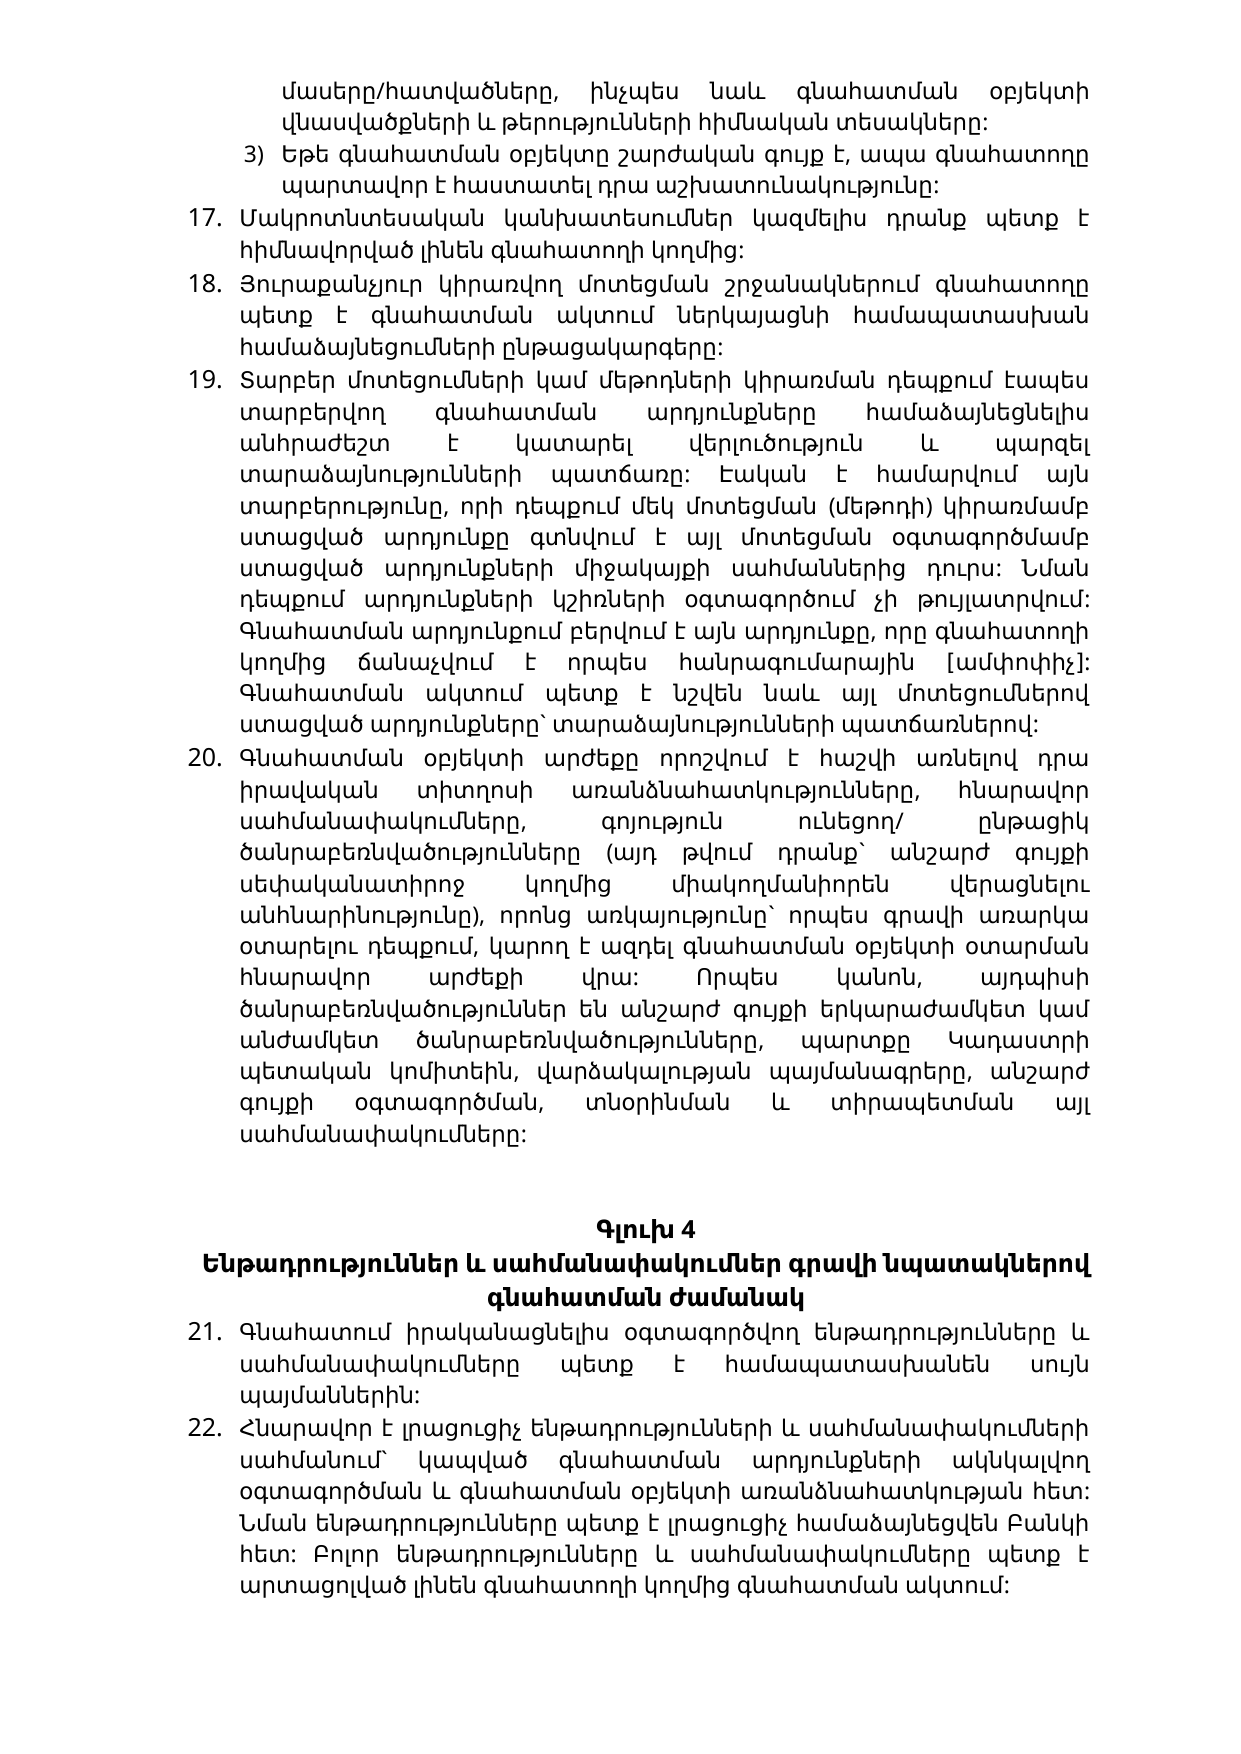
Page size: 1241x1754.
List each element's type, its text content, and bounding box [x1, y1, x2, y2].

list Հնարավոր է լրացուցիչ ենթադրությունների և սահմանափակումների սահմանում` կապված գնահատման արդյունքների ակնկալվող օգտագործման և գնահատման օբյեկտի առանձնահատկության հետ: Նման ենթադրությունները պետք է լրացուցիչ համաձայնեցվեն Բանկի հետ: Բոլոր ենթադրությունները և սահմանափակումները պետք է արտացոլված լինեն գնահատողի կողմից գնահատման ակտում: [187, 1410, 1090, 1600]
list Գնահատում իրականացնելիս օգտագործվող ենթադրությունները և սահմանափակումները պետք է համապատասխանեն սույն պայմաններին: [187, 1313, 1090, 1410]
list Ենթադրություններ և սահմանափակումներ գրավի նպատակներով գնահատման ժամանակ [202, 1245, 1090, 1313]
list Մակրոտնտեսական կանխատեսումներ կազմելիս դրանք պետք է հիմնավորված լինեն գնահատողի կողմից: [187, 200, 1090, 265]
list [244, 75, 1090, 137]
list Գլուխ 4 [202, 1211, 1090, 1245]
list Գնահատման օբյեկտի արժեքը որոշվում է հաշվի առնելով դրա իրավական տիտղոսի առանձնահատկությունները, հնարավոր սահմանափակումները, գոյություն ունեցող/ ընթացիկ ծանրաբեռնվածությունները (այդ թվում դրանք` անշարժ գույքի սեփականատիրոջ կողմից միակողմանիորեն վերացնելու անհնարինությունը), որոնց առկայությունը` որպես գրավի առարկա օտարելու դեպքում, կարող է ազդել գնահատման օբյեկտի օտարման հնարավոր արժեքի վրա: Որպես կանոն, այդպիսի ծանրաբեռնվածություններ են անշարժ գույքի երկարաժամկետ կամ անժամկետ ծանրաբեռնվածությունները, պարտքը Կադաստրի պետական կոմիտեին, վարձակալության պայմանագրերը, անշարժ գույքի օգտագործման, տնօրինման և տիրապետման այլ սահմանափակումները: [187, 740, 1090, 1149]
list Տարբեր մոտեցումների կամ մեթոդների կիրառման դեպքում էապես տարբերվող գնահատման արդյունքները համաձայնեցնելիս անհրաժեշտ է կատարել վերլուծություն և պարզել տարաձայնությունների պատճառը: Էական է համարվում այն տարբերությունը, որի դեպքում մեկ մոտեցման (մեթոդի) կիրառմամբ ստացված արդյունքը գտնվում է այլ մոտեցման օգտագործմամբ ստացված արդյունքների միջակայքի սահմաններից դուրս: Նման դեպքում արդյունքների կշիռների օգտագործում չի թույլատրվում: Գնահատման արդյունքում բերվում է այն արդյունքը, որը գնահատողի կողմից ճանաչվում է որպես հանրագումարային [ամփոփիչ]: Գնահատման ակտում պետք է նշվեն նաև այլ մոտեցումներով ստացված արդյունքները` տարաձայնությունների պատճառներով: [187, 362, 1090, 740]
list Եթե գնահատման օբյեկտը շարժական գույք է, ապա գնահատողը պարտավոր է հաստատել դրա աշխատունակությունը: [244, 137, 1090, 200]
list Յուրաքանչյուր կիրառվող մոտեցման շրջանակներում գնահատողը պետք է գնահատման ակտում ներկայացնի համապատասխան համաձայնեցումների ընթացակարգերը: [187, 265, 1090, 362]
